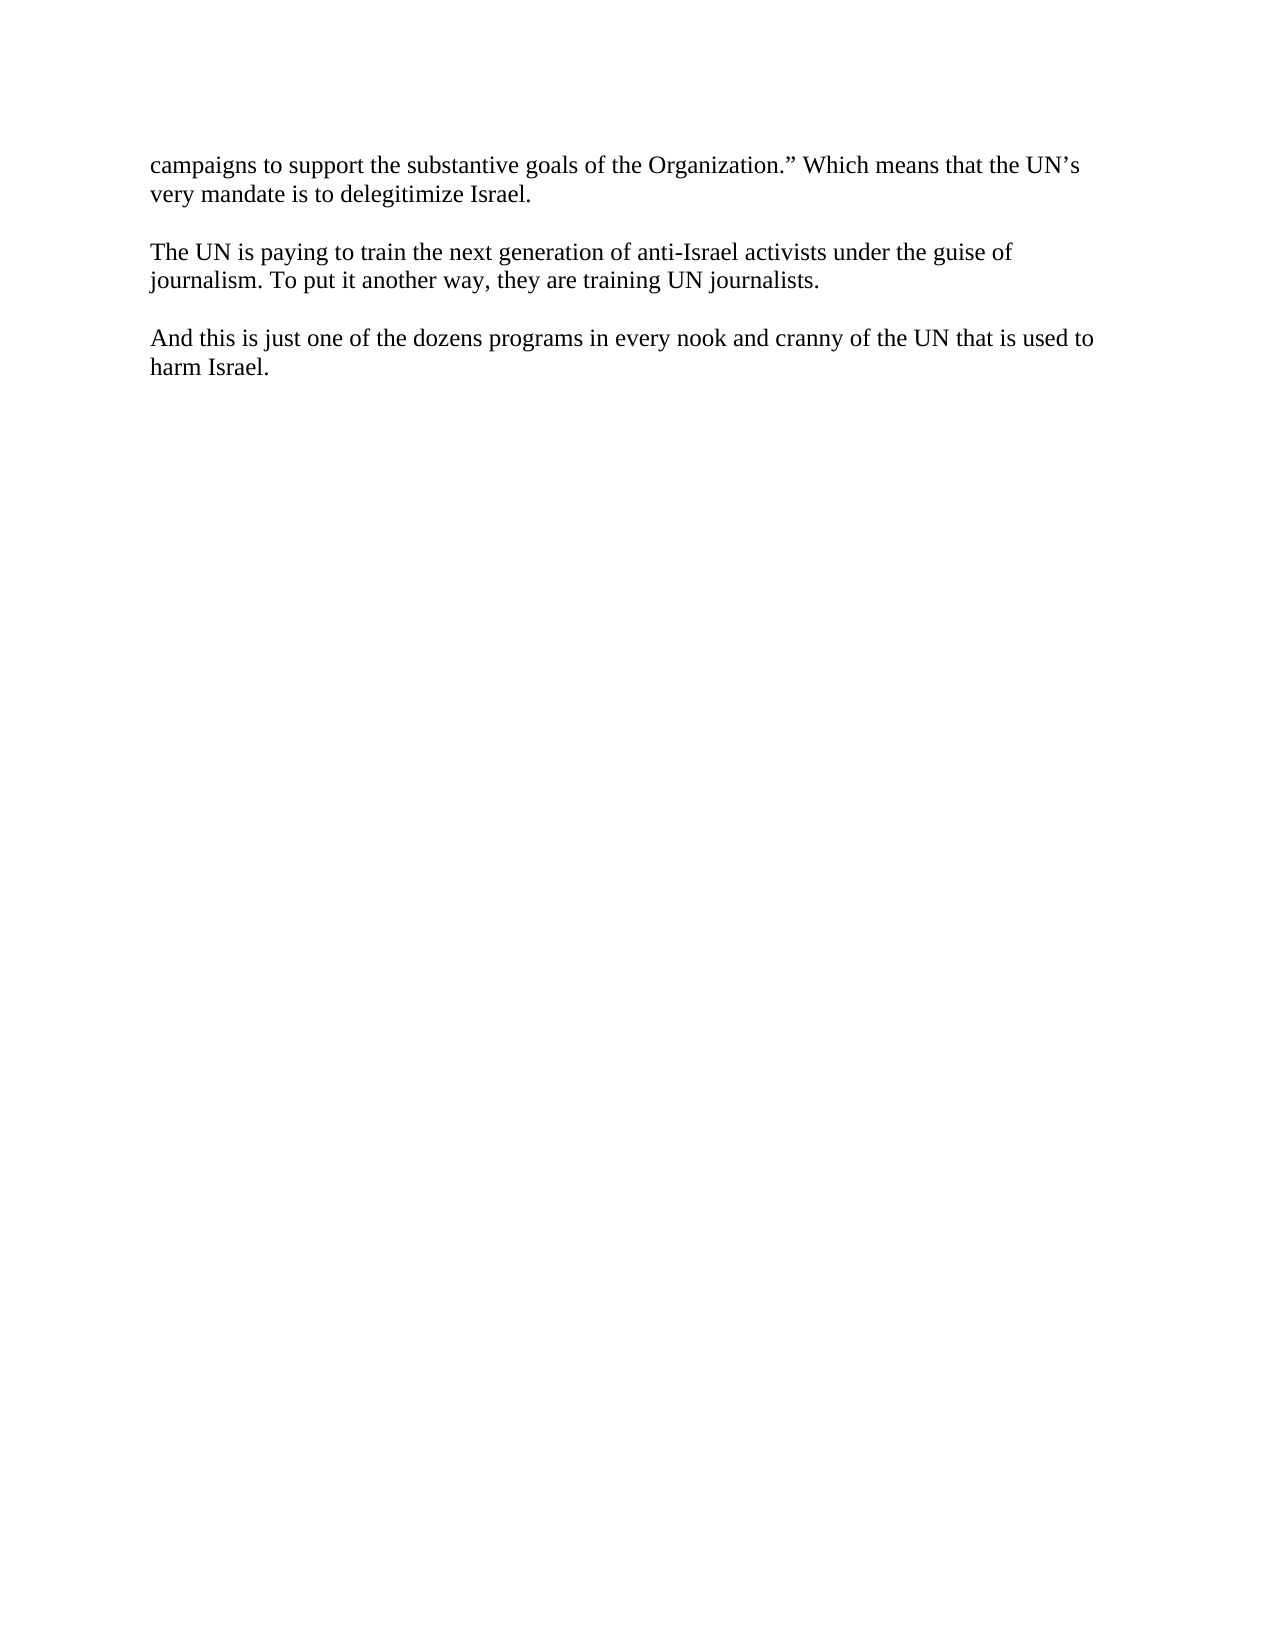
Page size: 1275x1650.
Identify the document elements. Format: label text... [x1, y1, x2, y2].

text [150, 150, 1125, 207]
text And this is just one of the dozens programs in every nook and cranny of the UN that is used to harm Israel. [150, 323, 1125, 381]
text The UN is paying to train the next generation of anti-Israel activists under the guise of journalism. To put it another way, they are training UN journalists. [150, 237, 1125, 294]
